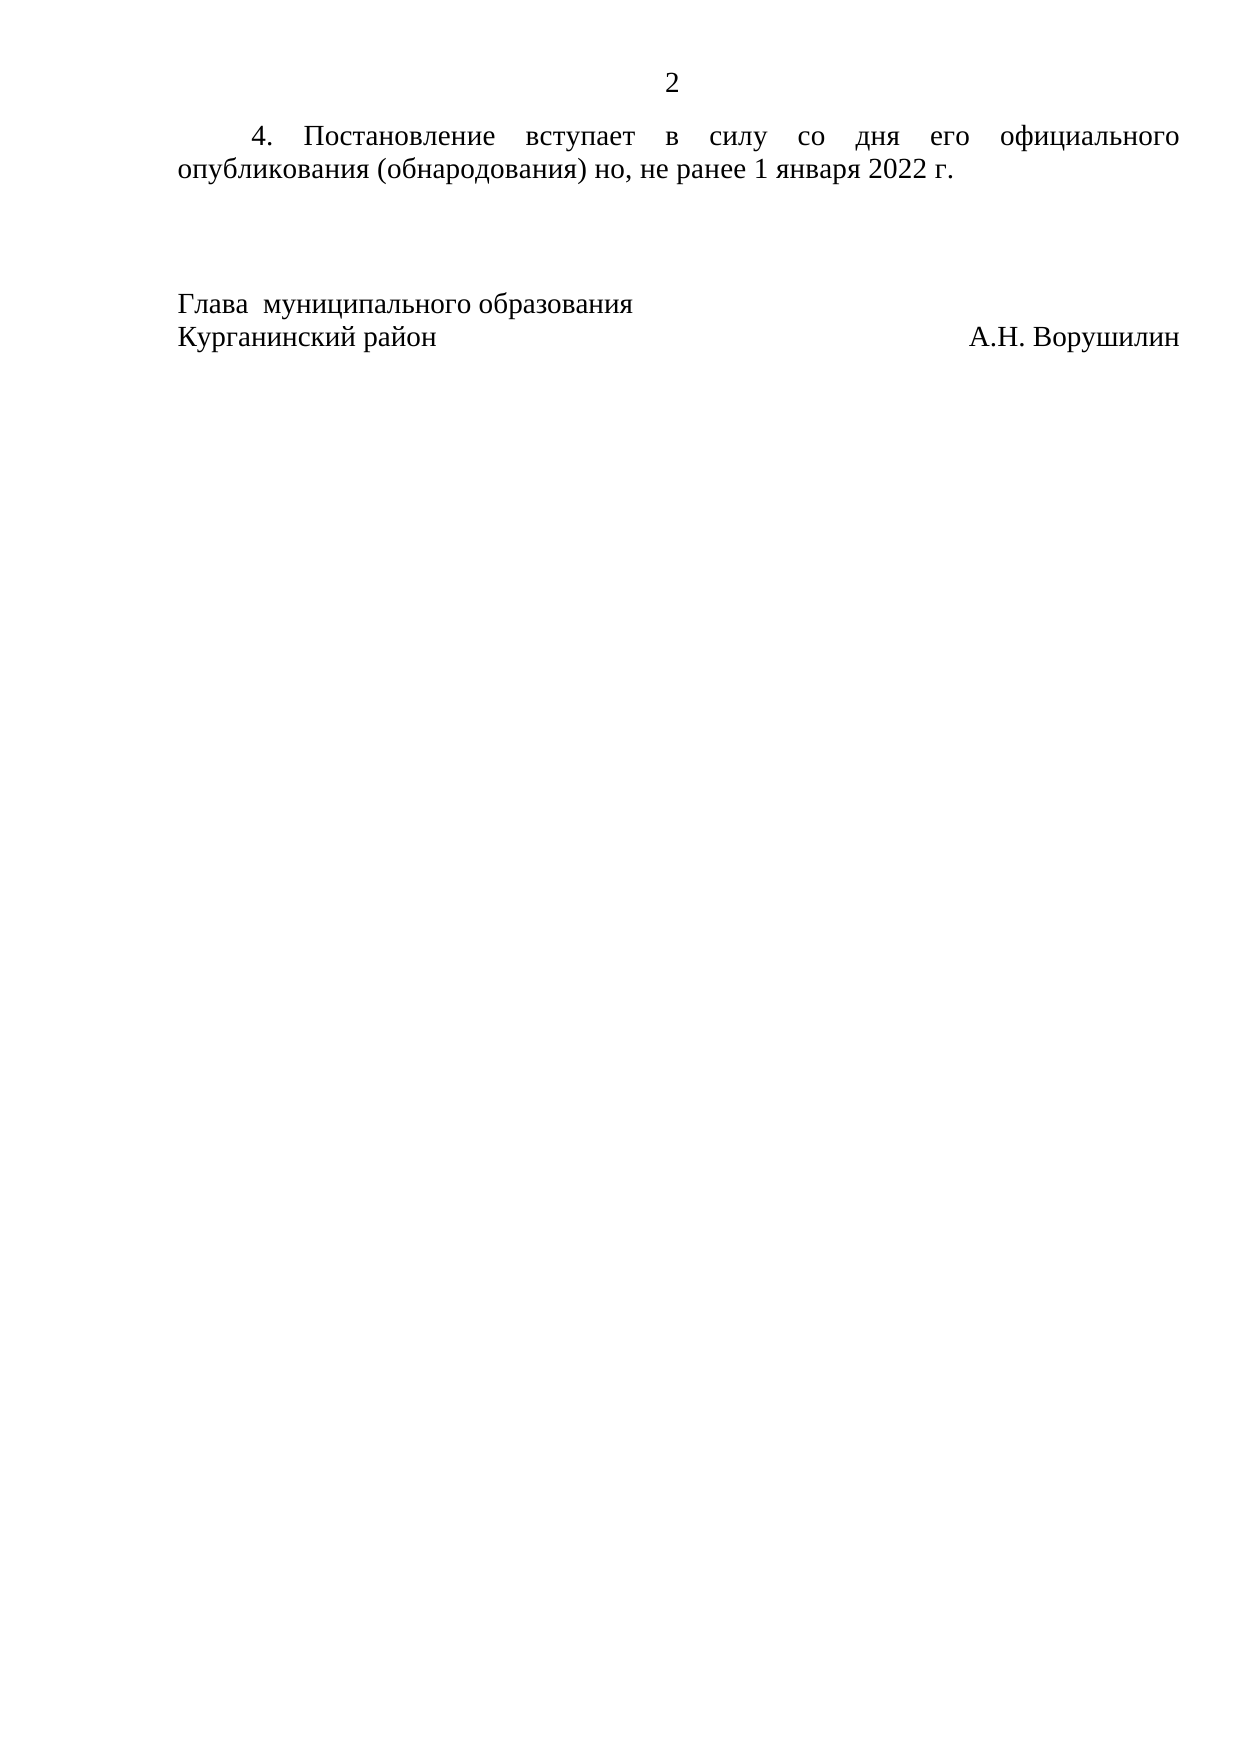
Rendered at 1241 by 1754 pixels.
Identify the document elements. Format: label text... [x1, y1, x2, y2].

text Глава муниципального образования [177, 286, 1181, 319]
text Курганинский район А.Н. Ворушилин [177, 319, 1181, 353]
text 4. Постановление вступает в силу со дня его официального опубликования (обнародования) но, не ранее 1 января 2022 г. [177, 118, 1181, 185]
